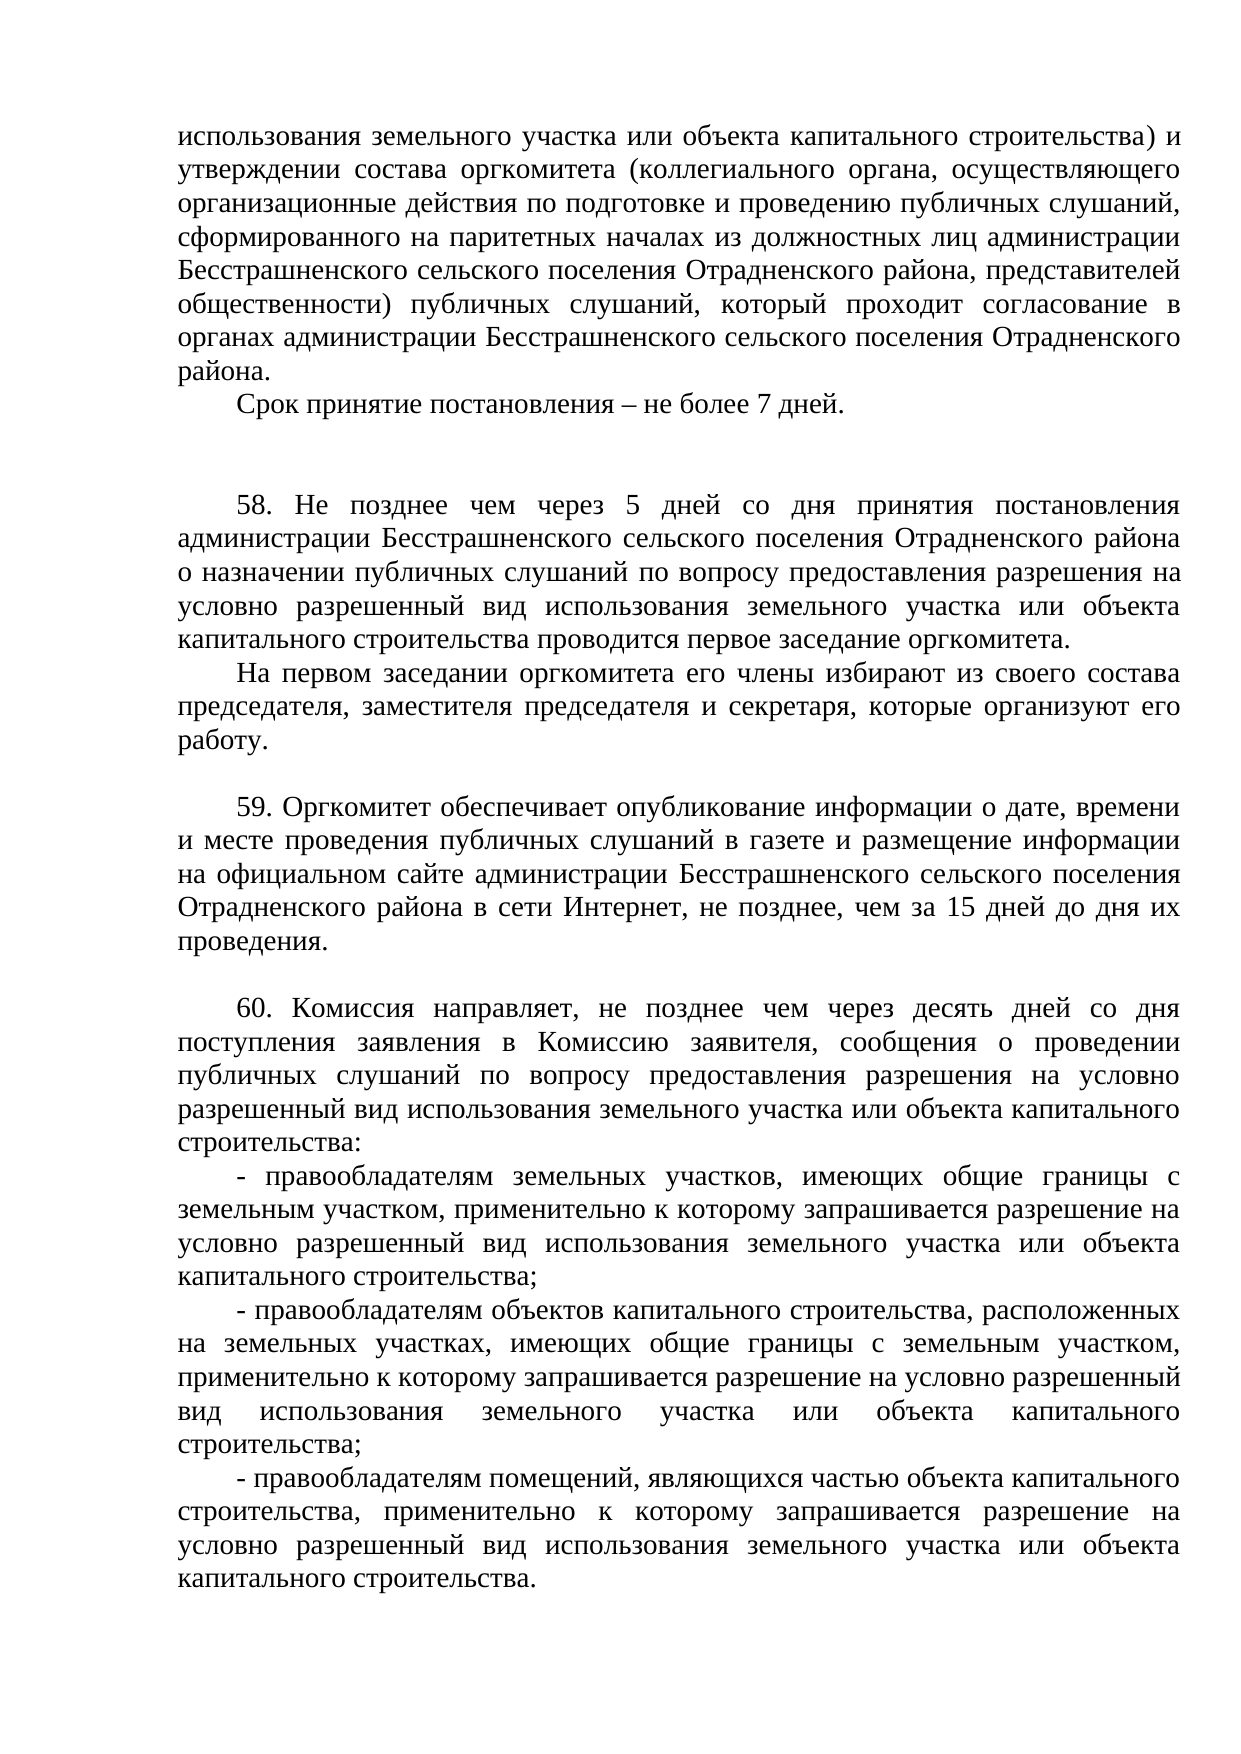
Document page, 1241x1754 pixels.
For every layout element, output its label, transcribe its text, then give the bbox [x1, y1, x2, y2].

text Срок принятие постановления – не более 7 дней. [177, 386, 1181, 420]
text 60. Комиссия направляет, не позднее чем через десять дней со дня поступления заявления в Комиссию заявителя, сообщения о проведении публичных слушаний по вопросу предоставления разрешения на условно разрешенный вид использования земельного участка или объекта капитального строительства: [177, 990, 1181, 1158]
text - правообладателям объектов капитального строительства, расположенных на земельных участках, имеющих общие границы с земельным участком, применительно к которому запрашивается разрешение на условно разрешенный вид использования земельного участка или объекта капитального строительства; [177, 1292, 1181, 1460]
text 59. Оргкомитет обеспечивает опубликование информации о дате, времени и месте проведения публичных слушаний в газете и размещение информации на официальном сайте администрации Бесстрашненского сельского поселения Отрадненского района в сети Интернет, не позднее, чем за 15 дней до дня их проведения. [177, 789, 1181, 957]
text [177, 118, 1181, 386]
text - правообладателям помещений, являющихся частью объекта капитального строительства, применительно к которому запрашивается разрешение на условно разрешенный вид использования земельного участка или объекта капитального строительства. [177, 1460, 1181, 1594]
text - правообладателям земельных участков, имеющих общие границы с земельным участком, применительно к которому запрашивается разрешение на условно разрешенный вид использования земельного участка или объекта капитального строительства; [177, 1158, 1181, 1292]
text 58. Не позднее чем через 5 дней со дня принятия постановления администрации Бесстрашненского сельского поселения Отрадненского района о назначении публичных слушаний по вопросу предоставления разрешения на условно разрешенный вид использования земельного участка или объекта капитального строительства проводится первое заседание оргкомитета. [177, 487, 1181, 655]
text На первом заседании оргкомитета его члены избирают из своего состава председателя, заместителя председателя и секретаря, которые организуют его работу. [177, 655, 1181, 755]
